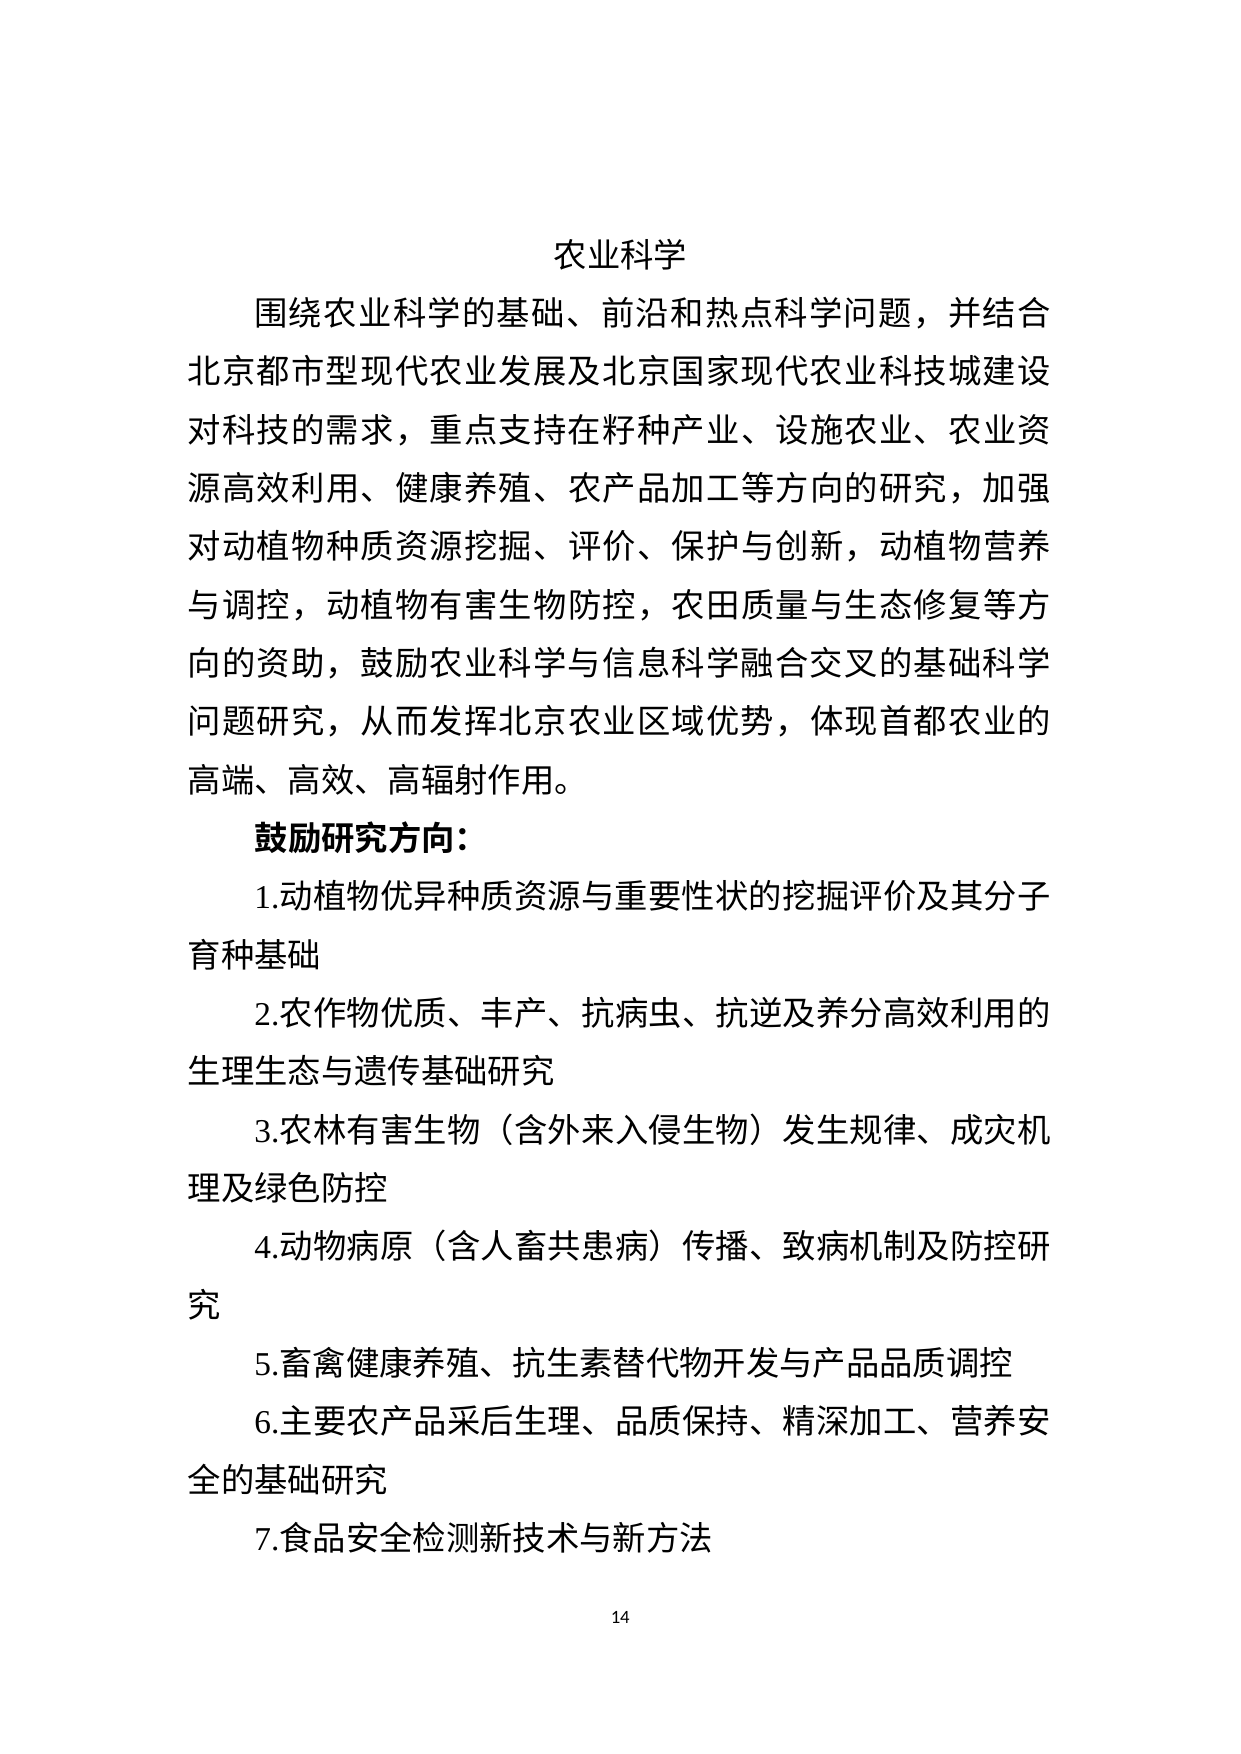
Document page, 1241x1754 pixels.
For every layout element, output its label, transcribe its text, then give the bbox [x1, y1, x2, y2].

text 鼓励研究方向： [187, 804, 1053, 862]
text 5.畜禽健康养殖、抗生素替代物开发与产品品质调控 [187, 1329, 1053, 1387]
text 3.农林有害生物（含外来入侵生物）发生规律、成灾机理及绿色防控 [187, 1095, 1053, 1212]
text 围绕农业科学的基础、前沿和热点科学问题，并结合北京都市型现代农业发展及北京国家现代农业科技城建设对科技的需求，重点支持在籽种产业、设施农业、农业资源高效利用、健康养殖、农产品加工等方向的研究，加强对动植物种质资源挖掘、评价、保护与创新，动植物营养与调控，动植物有害生物防控，农田质量与生态修复等方向的资助，鼓励农业科学与信息科学融合交叉的基础科学问题研究，从而发挥北京农业区域优势，体现首都农业的高端、高效、高辐射作用。 [187, 279, 1053, 804]
text 1.动植物优异种质资源与重要性状的挖掘评价及其分子育种基础 [187, 862, 1053, 979]
text 6.主要农产品采后生理、品质保持、精深加工、营养安全的基础研究 [187, 1387, 1053, 1504]
text 农业科学 [187, 220, 1053, 279]
text 4.动物病原（含人畜共患病）传播、致病机制及防控研究 [187, 1212, 1053, 1329]
text 2.农作物优质、丰产、抗病虫、抗逆及养分高效利用的生理生态与遗传基础研究 [187, 979, 1053, 1095]
text 7.食品安全检测新技术与新方法 [187, 1504, 1053, 1562]
